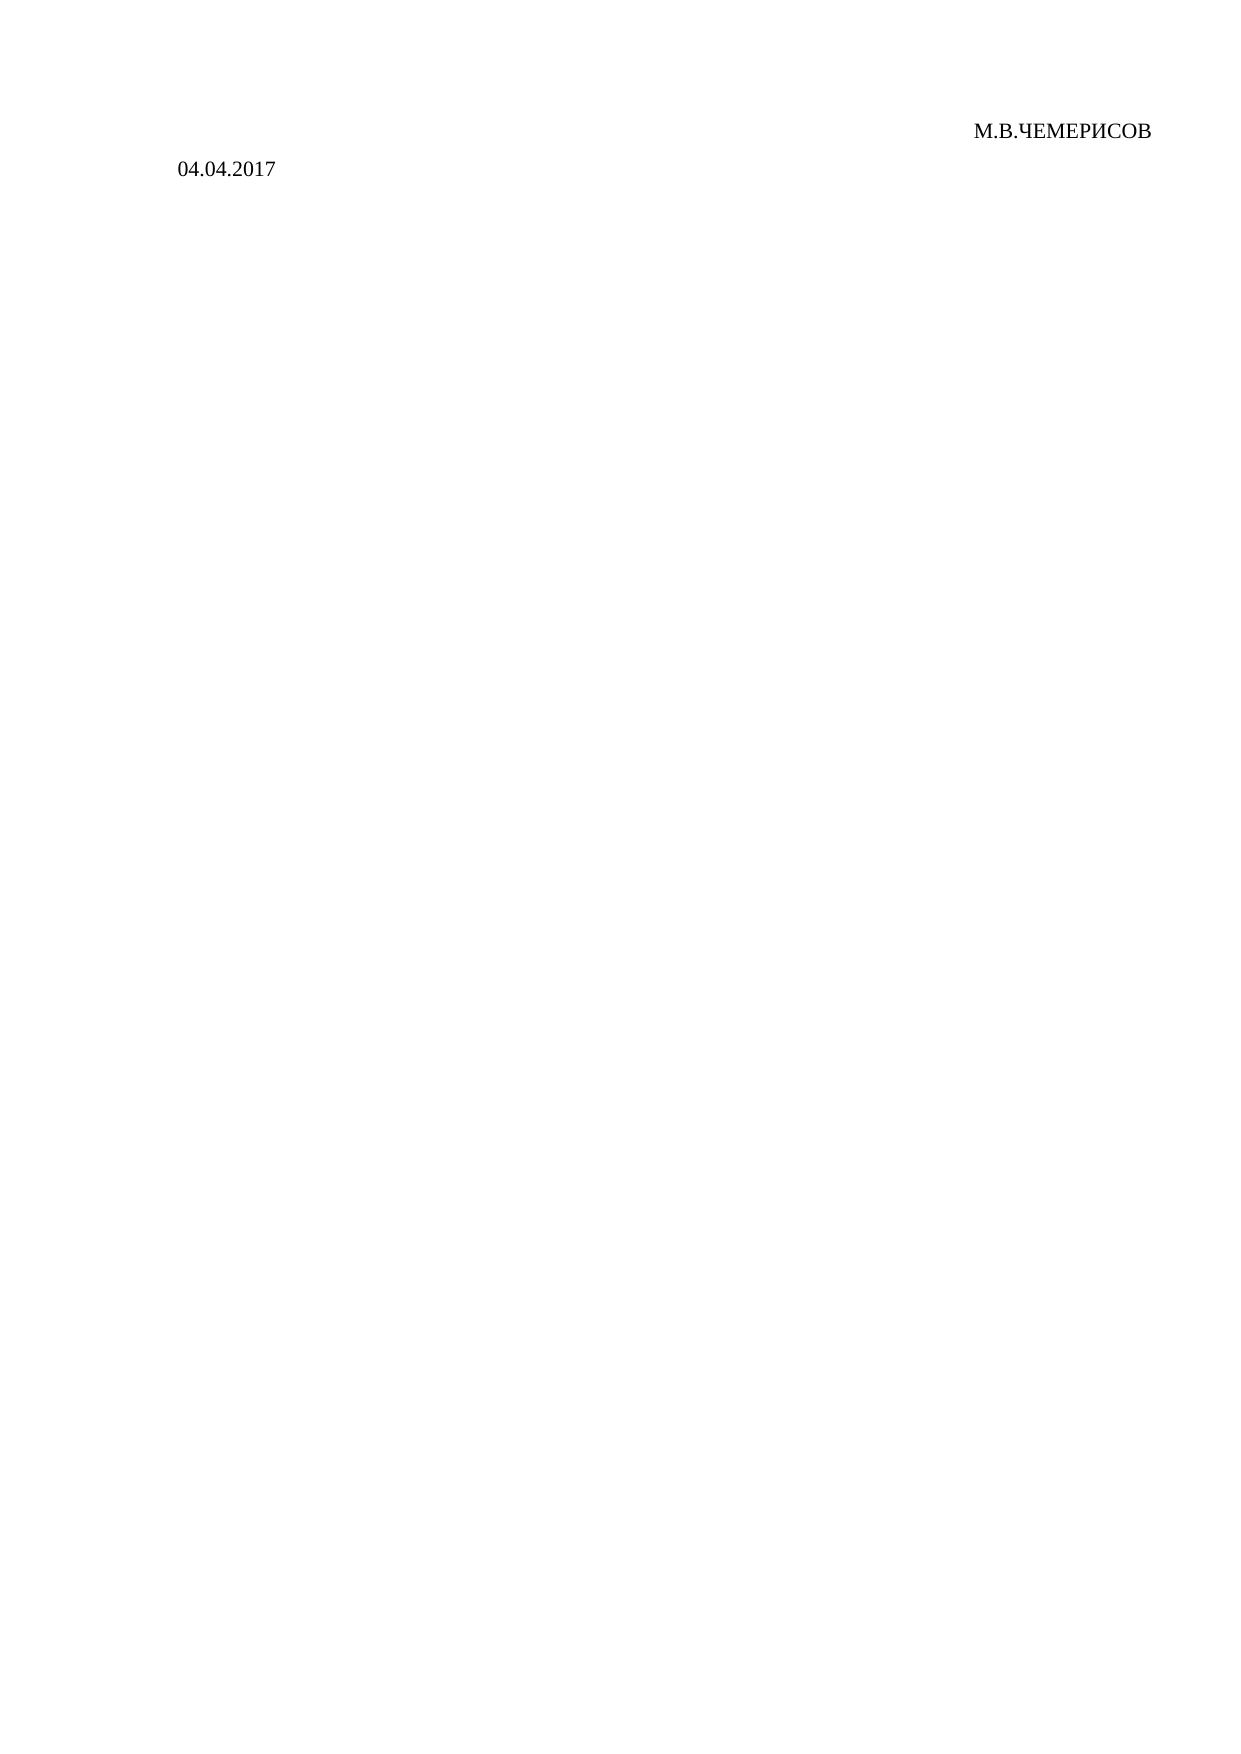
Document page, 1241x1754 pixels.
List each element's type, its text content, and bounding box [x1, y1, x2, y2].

text М.В.ЧЕМЕРИСОВ [177, 118, 1152, 143]
text 04.04.2017 [177, 156, 1152, 181]
